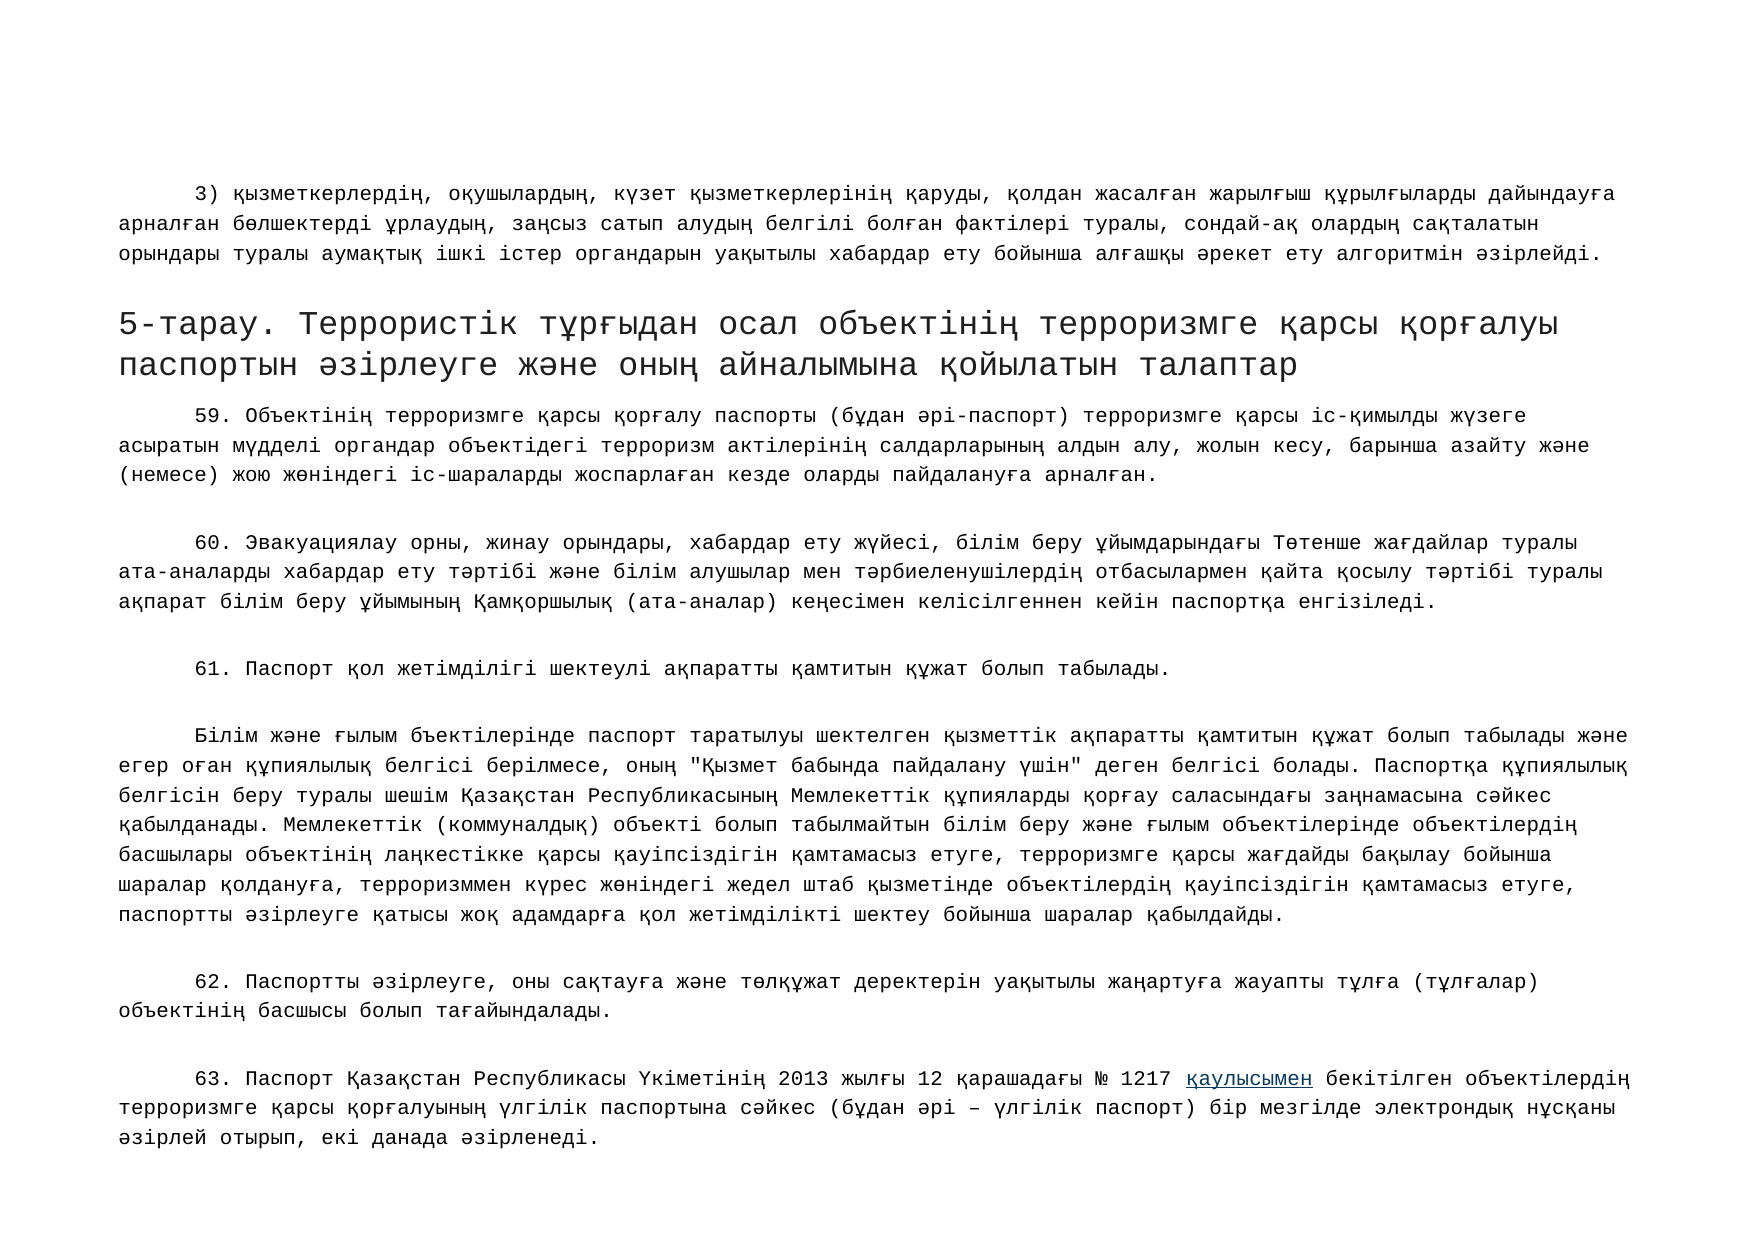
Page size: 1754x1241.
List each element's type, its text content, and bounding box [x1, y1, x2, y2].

text 63. Паспорт Қазақстан Республикасы Үкіметінің 2013 жылғы 12 қарашадағы № 1217 қаулысымен бекітілген объектілердің терроризмге қарсы қорғалуының үлгілік паспортына сәйкес (бұдан әрі – үлгілік паспорт) бір мезгілде электрондық нұсқаны әзірлей отырып, екі данада әзірленеді. [118, 1062, 1636, 1151]
text 5-тарау. Террористік тұрғыдан осал объектінің терроризмге қарсы қорғалуы паспортын әзірлеуге және оның айналымына қойылатын талаптар [118, 304, 1636, 385]
text 61. Паспорт қол жетімділігі шектеулі ақпаратты қамтитын құжат болып табылады. [118, 652, 1636, 682]
text 59. Объектінің терроризмге қарсы қорғалу паспорты (бұдан әрі-паспорт) терроризмге қарсы іс-қимылды жүзеге асыратын мүдделі органдар объектідегі терроризм актілерінің салдарларының алдын алу, жолын кесу, барынша азайту және (немесе) жою жөніндегі іс-шараларды жоспарлаған кезде оларды пайдалануға арналған. [118, 399, 1636, 488]
text 60. Эвакуациялау орны, жинау орындары, хабардар ету жүйесі, білім беру ұйымдарындағы Төтенше жағдайлар туралы ата-аналарды хабардар ету тәртібі және білім алушылар мен тәрбиеленушілердің отбасылармен қайта қосылу тәртібі туралы ақпарат білім беру ұйымының Қамқоршылық (ата-аналар) кеңесімен келісілгеннен кейін паспортқа енгізіледі. [118, 526, 1636, 615]
text Білім және ғылым бъектілерінде паспорт таратылуы шектелген қызметтік ақпаратты қамтитын құжат болып табылады және егер оған құпиялылық белгісі берілмесе, оның "Қызмет бабында пайдалану үшін" деген белгісі болады. Паспортқа құпиялылық белгісін беру туралы шешім Қазақстан Республикасының Мемлекеттік құпияларды қорғау саласындағы заңнамасына сәйкес қабылданады. Мемлекеттік (коммуналдық) объекті болып табылмайтын білім беру және ғылым объектілерінде объектілердің басшылары объектінің лаңкестікке қарсы қауіпсіздігін қамтамасыз етуге, терроризмге қарсы жағдайды бақылау бойынша шаралар қолдануға, терроризммен күрес жөніндегі жедел штаб қызметінде объектілердің қауіпсіздігін қамтамасыз етуге, паспортты әзірлеуге қатысы жоқ адамдарға қол жетімділікті шектеу бойынша шаралар қабылдайды. [118, 719, 1636, 927]
text 3) қызметкерлердің, оқушылардың, күзет қызметкерлерінің қаруды, қолдан жасалған жарылғыш құрылғыларды дайындауға арналған бөлшектерді ұрлаудың, заңсыз сатып алудың белгілі болған фактілері туралы, сондай-ақ олардың сақталатын орындары туралы аумақтық ішкі істер органдарын уақытылы хабардар ету бойынша алғашқы әрекет ету алгоритмін әзірлейді. [118, 177, 1636, 266]
text 62. Паспортты әзірлеуге, оны сақтауға және төлқұжат деректерін уақытылы жаңартуға жауапты тұлға (тұлғалар) объектінің басшысы болып тағайындалады. [118, 965, 1636, 1024]
